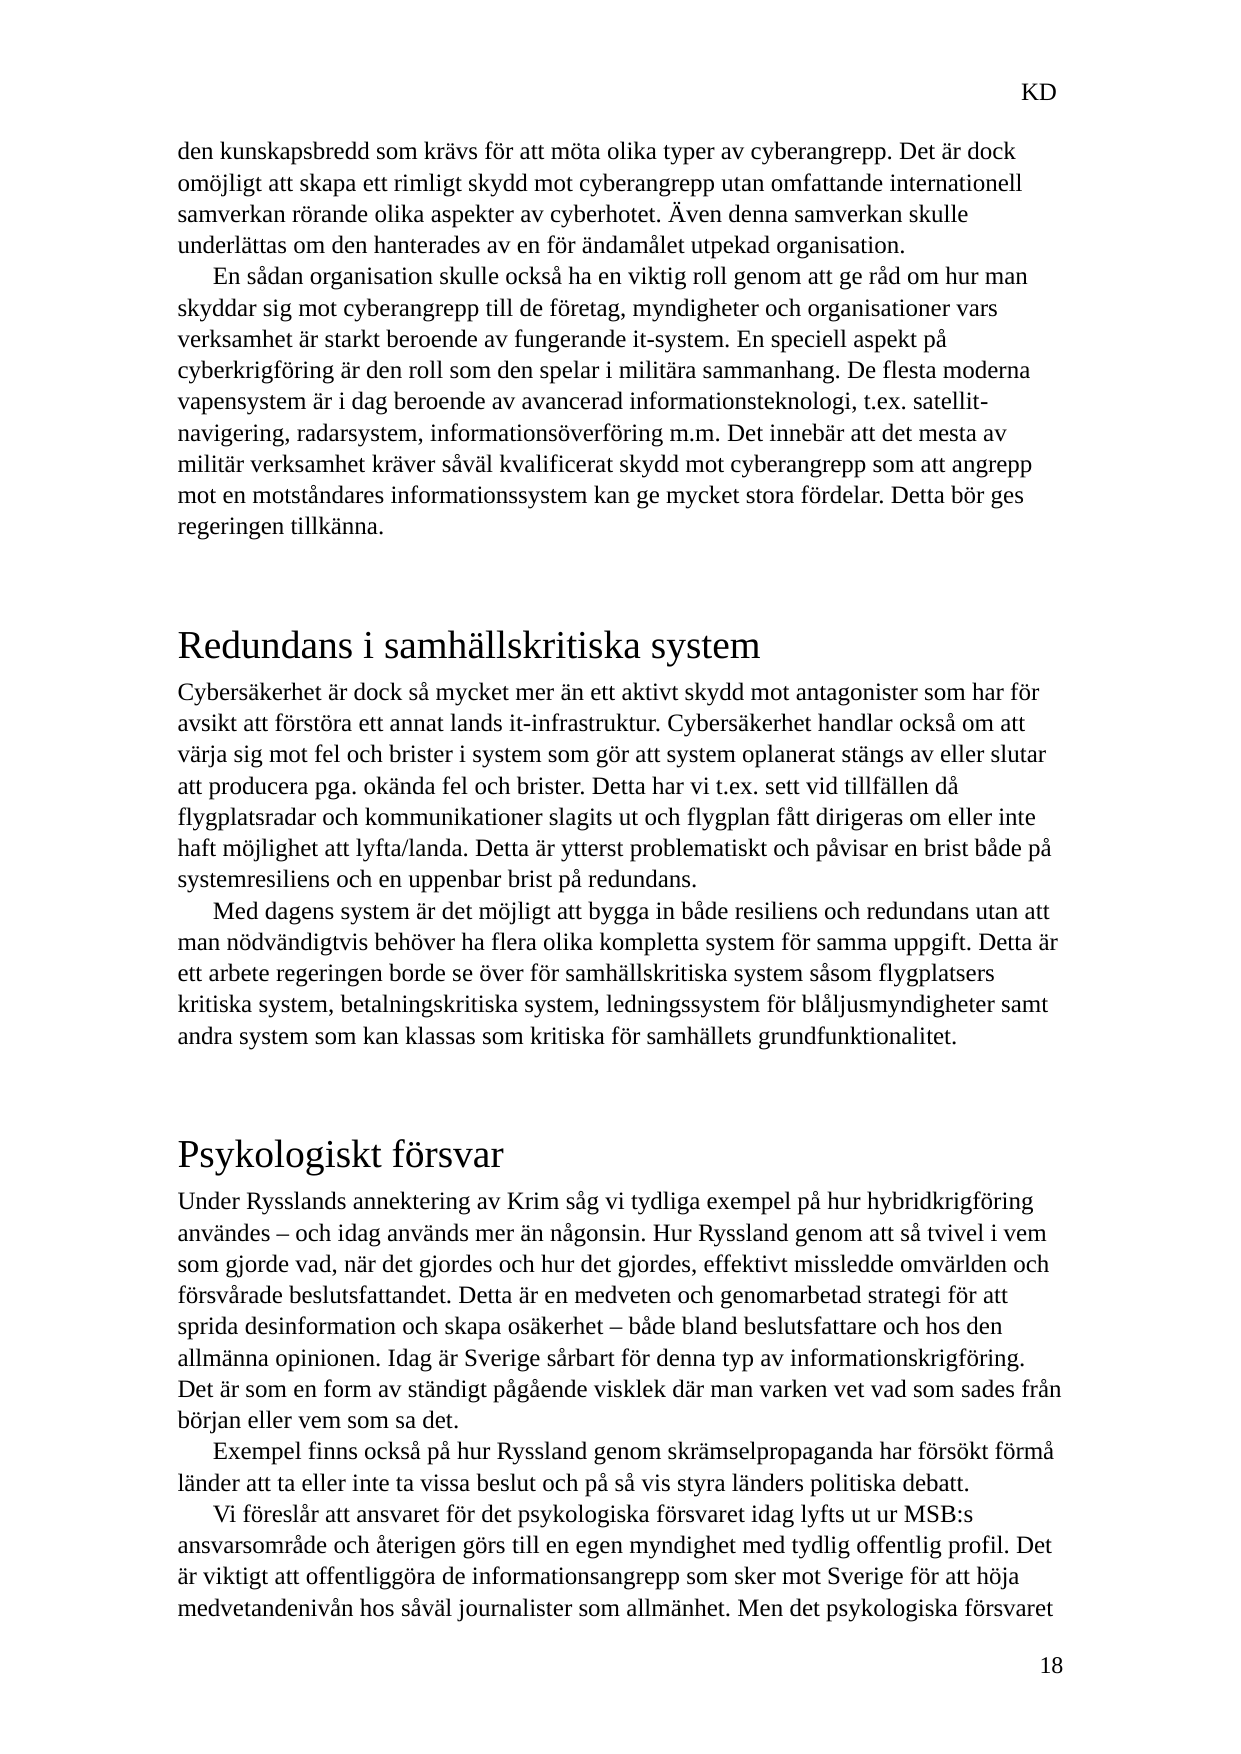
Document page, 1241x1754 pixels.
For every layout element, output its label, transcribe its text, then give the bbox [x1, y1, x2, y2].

subtitle Redundans i samhällskritiska system [177, 626, 1063, 666]
text Exempel finns också på hur Ryssland genom skrämselpropaganda har försökt förmå länder att ta eller inte ta vissa beslut och på så vis styra länders politiska debatt. [177, 1434, 1063, 1496]
text En sådan organisation skulle också ha en viktig roll genom att ge råd om hur man skyddar sig mot cyberangrepp till de företag, myndigheter och organisationer vars verksamhet är starkt beroende av fungerande it-system. En speciell aspekt på cyberkrigföring är den roll som den spelar i militära sammanhang. De flesta moderna vapensystem är i dag beroende av avancerad informationsteknologi, t.ex. satellitnavigering, radarsystem, informationsöverföring m.m. Det innebär att det mesta av militär verksamhet kräver såväl kvalificerat skydd mot cyberangrepp som att angrepp mot en motståndares informationssystem kan ge mycket stora fördelar. Detta bör ges regeringen tillkänna. [177, 259, 1063, 540]
text Med dagens system är det möjligt att bygga in både resiliens och redundans utan att man nödvändigtvis behöver ha flera olika kompletta system för samma uppgift. Detta är ett arbete regeringen borde se över för samhällskritiska system såsom flygplatsers kritiska system, betalningskritiska system, ledningssystem för blåljusmyndigheter samt andra system som kan klassas som kritiska för samhällets grundfunktionalitet. [177, 893, 1063, 1049]
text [177, 134, 1063, 259]
subtitle Psykologiskt försvar [177, 1135, 1063, 1176]
text Cybersäkerhet är dock så mycket mer än ett aktivt skydd mot antagonister som har för avsikt att förstöra ett annat lands it-infrastruktur. Cybersäkerhet handlar också om att värja sig mot fel och brister i system som gör att system oplanerat stängs av eller slutar att producera pga. okända fel och brister. Detta har vi t.ex. sett vid tillfällen då flygplatsradar och kommunikationer slagits ut och flygplan fått dirigeras om eller inte haft möjlighet att lyfta/landa. Detta är ytterst problematiskt och påvisar en brist både på systemresiliens och en uppenbar brist på redundans. [177, 674, 1063, 893]
text Under Rysslands annektering av Krim såg vi tydliga exempel på hur hybridkrigföring användes – och idag används mer än någonsin. Hur Ryssland genom att så tvivel i vem som gjorde vad, när det gjordes och hur det gjordes, effektivt missledde omvärlden och försvårade beslutsfattandet. Detta är en medveten och genomarbetad strategi för att sprida desinformation och skapa osäkerhet – både bland beslutsfattare och hos den allmänna opinionen. Idag är Sverige sårbart för denna typ av informationskrigföring. Det är som en form av ständigt pågående visklek där man varken vet vad som sades från början eller vem som sa det. [177, 1184, 1063, 1434]
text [177, 1496, 1063, 1621]
